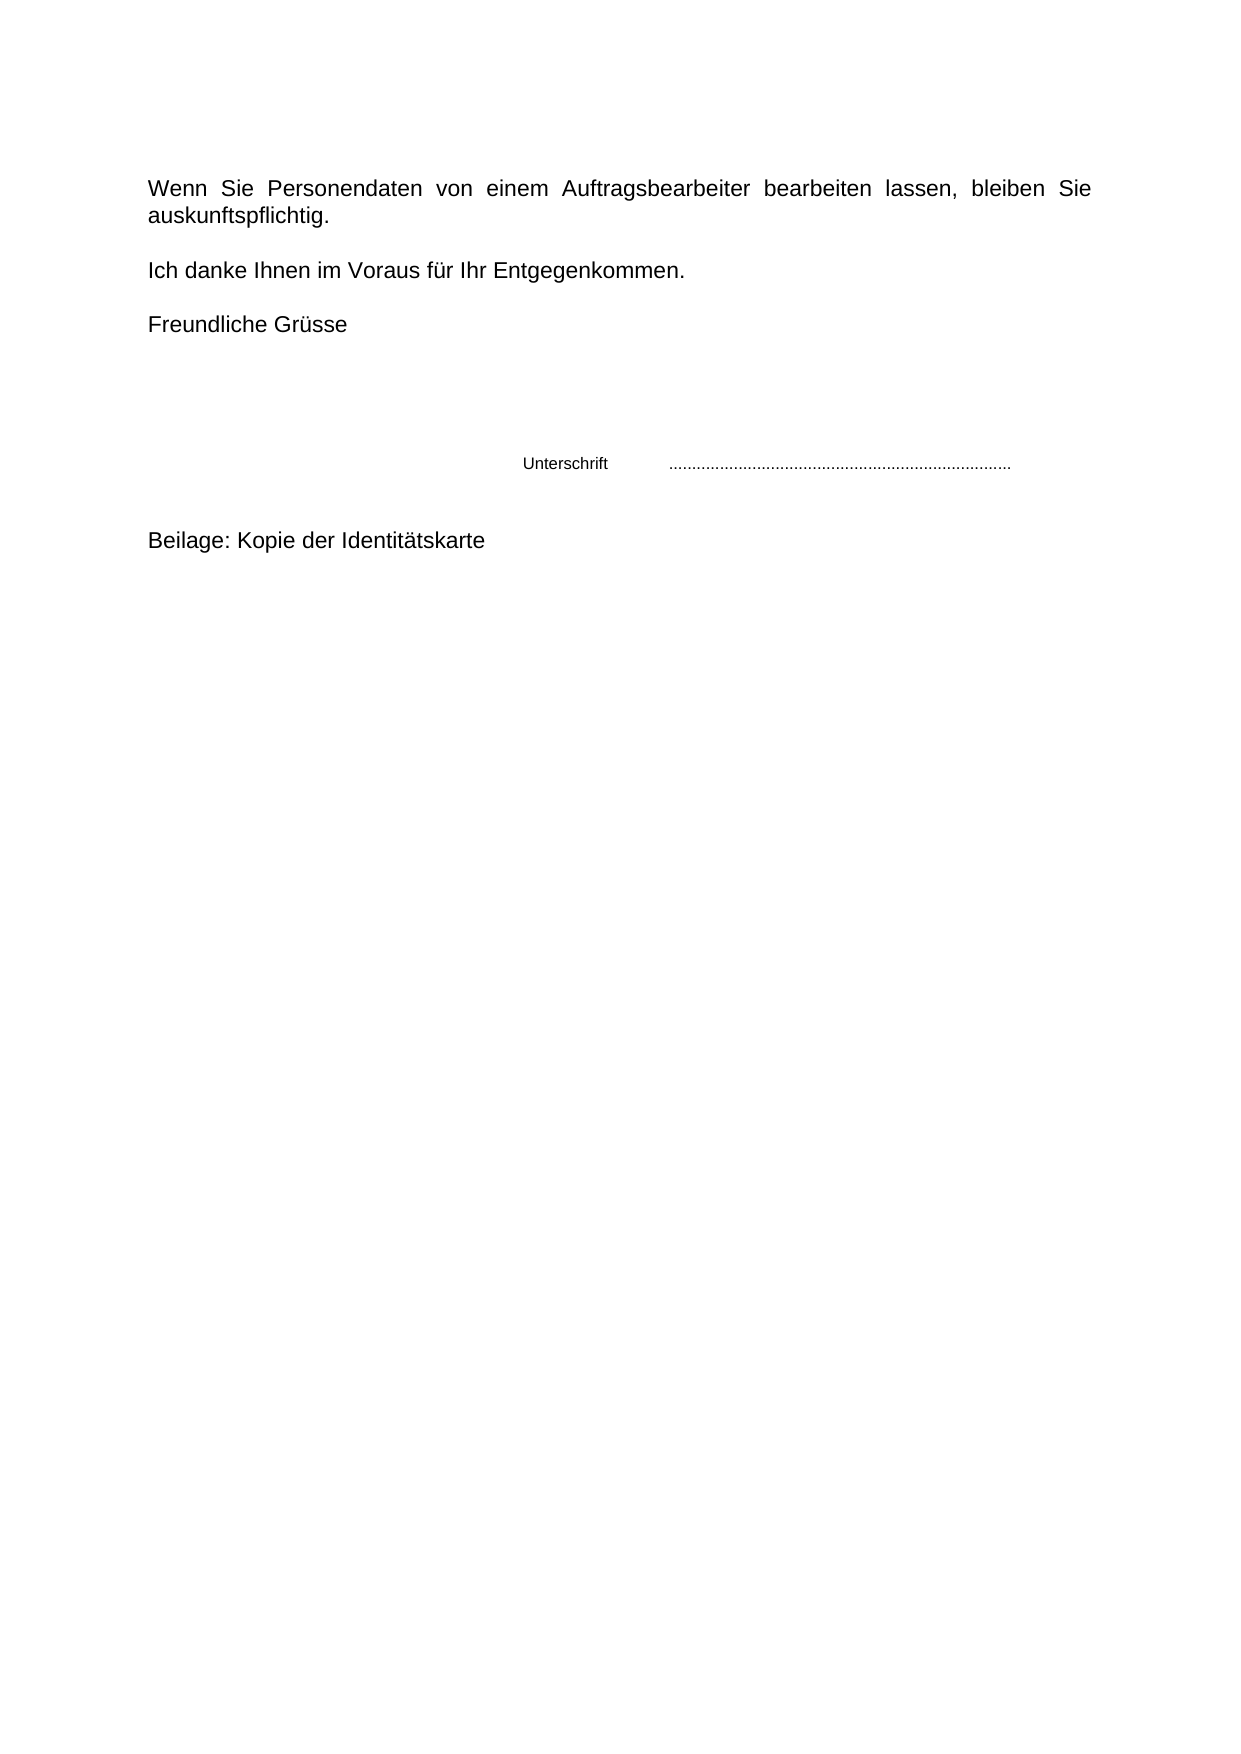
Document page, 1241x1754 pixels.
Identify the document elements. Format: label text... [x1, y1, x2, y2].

text Freundliche Grüsse [148, 310, 1093, 337]
text Unterschrift .......................................................................... [148, 446, 1093, 473]
text Beilage: Kopie der Identitätskarte [148, 527, 1093, 554]
text Ich danke Ihnen im Voraus für Ihr Entgegenkommen. [148, 256, 1093, 283]
text Wenn Sie Personendaten von einem Auftragsbearbeiter bearbeiten lassen, bleiben Sie auskunftspflichtig. [148, 175, 1093, 229]
